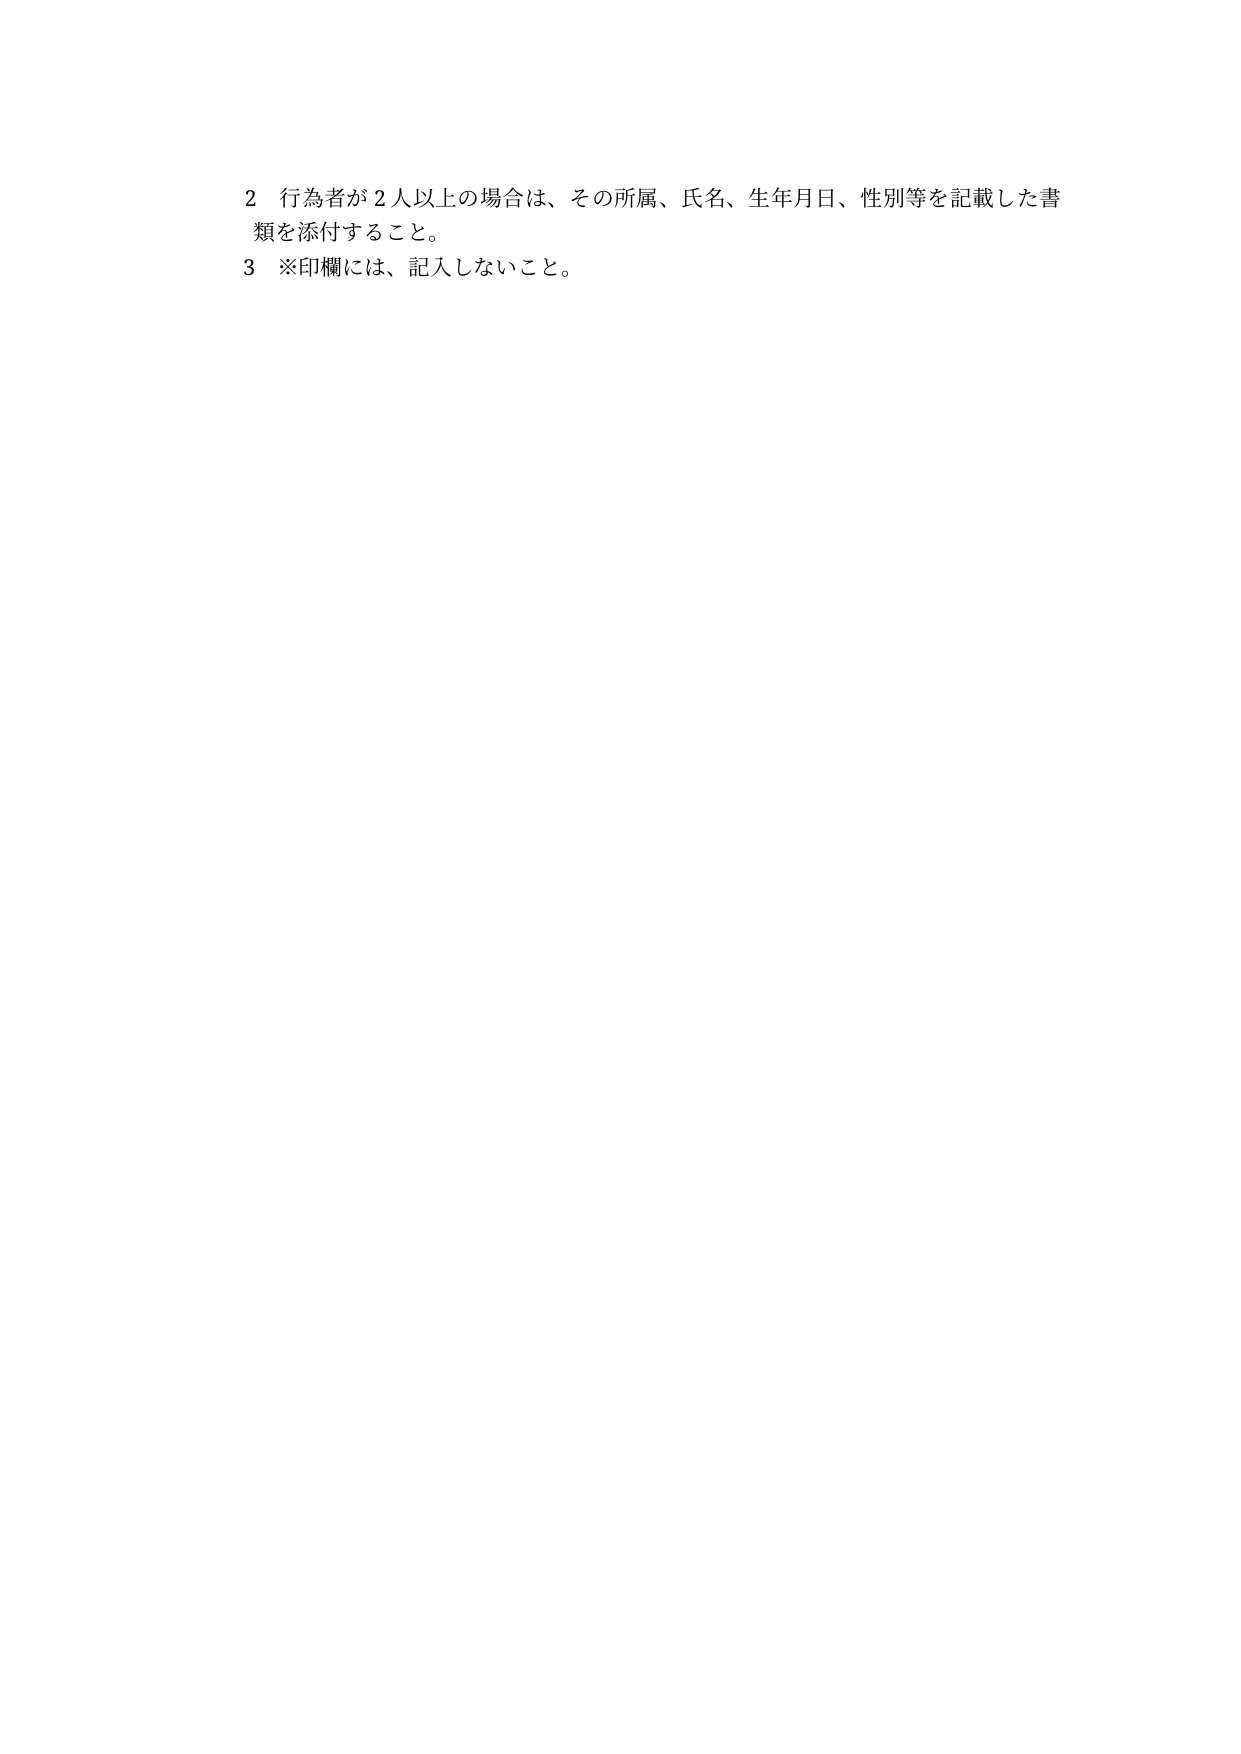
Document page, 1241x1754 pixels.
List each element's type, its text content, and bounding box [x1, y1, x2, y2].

text 2 行為者が2人以上の場合は、その所属、氏名、生年月日、性別等を記載した書類を添付すること。 [177, 179, 1063, 249]
text 3 ※印欄には、記入しないこと。 [177, 249, 1063, 284]
